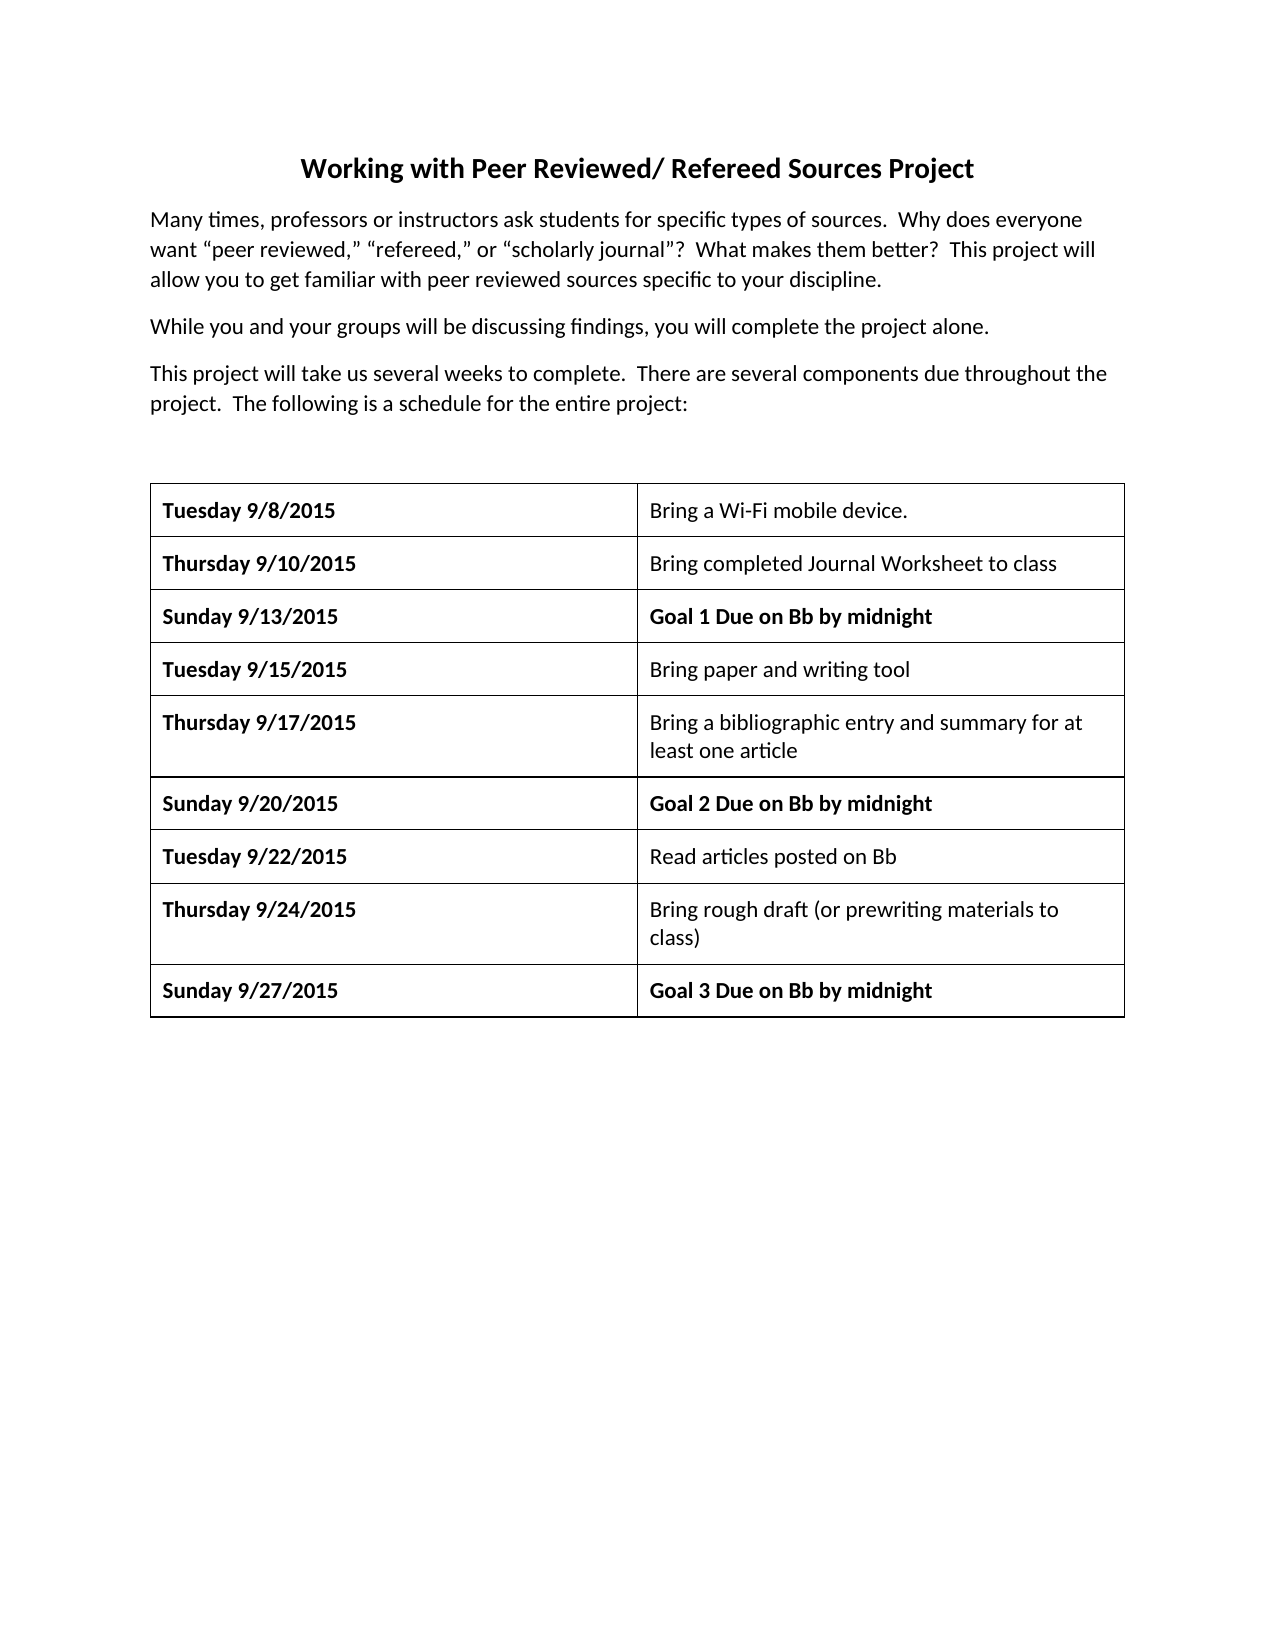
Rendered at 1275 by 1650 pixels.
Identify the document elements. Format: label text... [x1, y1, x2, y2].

table_cell Sunday 9/13/2015 [151, 590, 637, 642]
table_cell Bring completed Journal Worksheet to class [638, 537, 1124, 589]
table_cell Sunday 9/27/2015 [151, 965, 637, 1016]
text Many times, professors or instructors ask students for specific types of sources. Why does everyone want “peer reviewed,” “refereed,” or “scholarly journal”? What makes them better? This project will allow you to get familiar with peer reviewed sources specific to your discipline. [150, 205, 1125, 293]
table_cell Goal 1 Due on Bb by midnight [638, 590, 1124, 642]
table_cell Bring paper and writing tool [638, 643, 1124, 695]
table_cell Bring a bibliographic entry and summary for at least one article [638, 696, 1124, 776]
table_cell Goal 2 Due on Bb by midnight [638, 778, 1124, 829]
text While you and your groups will be discussing findings, you will complete the project alone. [150, 312, 1125, 340]
text This project will take us several weeks to complete. There are several components due throughout the project. The following is a schedule for the entire project: [150, 359, 1125, 417]
table_cell Tuesday 9/15/2015 [151, 643, 637, 695]
table_cell Bring rough draft (or prewriting materials to class) [638, 884, 1124, 963]
text Working with Peer Reviewed/ Refereed Sources Project [150, 150, 1125, 186]
table_cell Tuesday 9/22/2015 [151, 830, 637, 882]
table_cell Read articles posted on Bb [638, 830, 1124, 882]
table_cell Thursday 9/24/2015 [151, 884, 637, 963]
table_cell Goal 3 Due on Bb by midnight [638, 965, 1124, 1016]
table_cell Thursday 9/17/2015 [151, 696, 637, 776]
table_cell Thursday 9/10/2015 [151, 537, 637, 589]
table_header Tuesday 9/8/2015 [151, 484, 637, 536]
table_header Bring a Wi-Fi mobile device. [638, 484, 1124, 536]
table_cell Sunday 9/20/2015 [151, 778, 637, 829]
